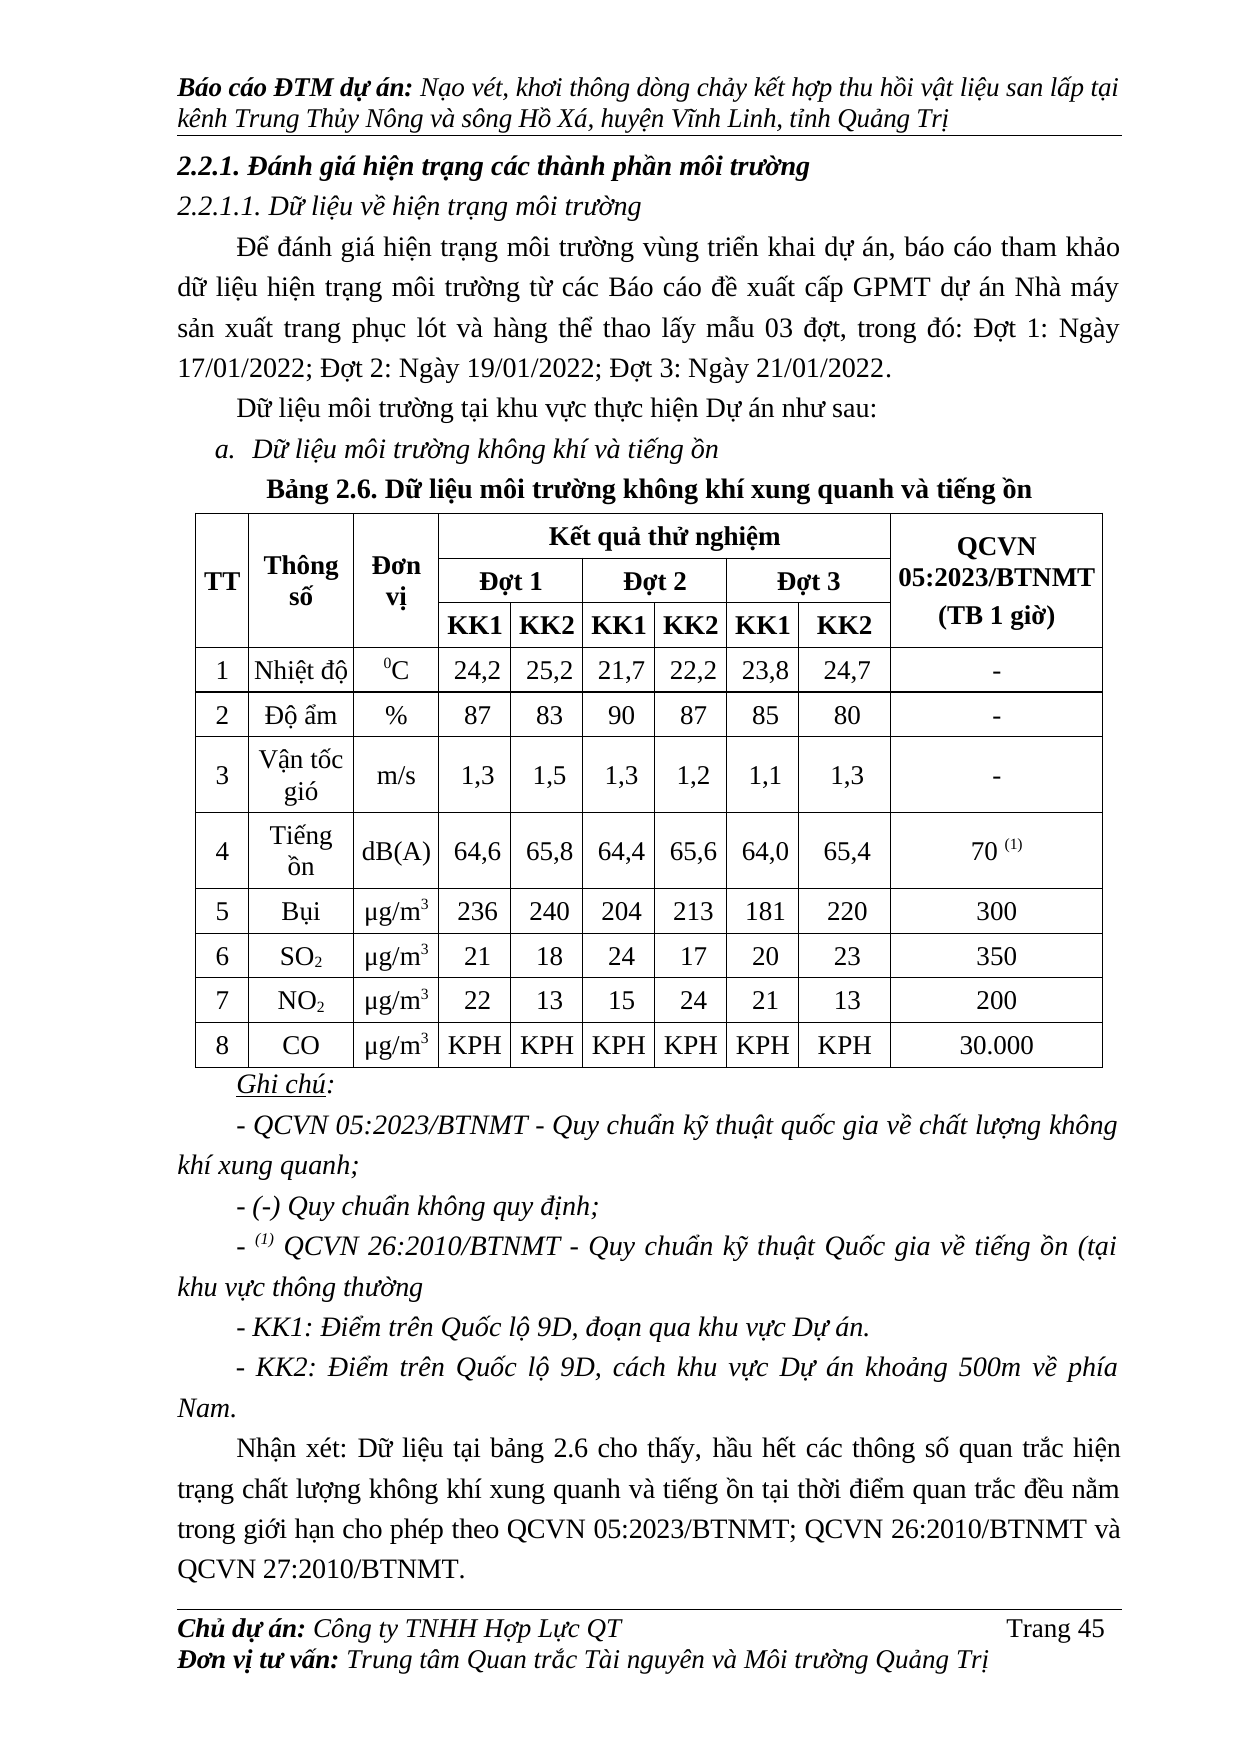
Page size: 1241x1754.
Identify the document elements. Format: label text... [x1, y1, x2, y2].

table_header Đơn vị [354, 514, 438, 647]
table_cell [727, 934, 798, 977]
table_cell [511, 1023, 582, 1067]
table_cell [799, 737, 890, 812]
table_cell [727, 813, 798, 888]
table_header Kết quả thử nghiệm [439, 514, 890, 557]
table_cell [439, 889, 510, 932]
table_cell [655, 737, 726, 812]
text Nhận xét: Dữ liệu tại bảng 2.6 cho thấy, hầu hết các thông số quan trắc hiện trạng chất lượng không khí xung quanh và tiếng ồn tại thời điểm quan trắc đều nằm trong giới hạn cho phép theo QCVN 05:2023/BTNMT; QCVN 26:2010/BTNMT và QCVN 27:2010/BTNMT. [177, 1431, 1122, 1585]
table_cell 22,2 [655, 648, 726, 691]
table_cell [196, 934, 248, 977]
table_header TT [196, 514, 248, 647]
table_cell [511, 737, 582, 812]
table_cell KK2 [799, 603, 890, 647]
text - (1) QCVN 26:2010/BTNMT - Quy chuẩn kỹ thuật Quốc gia về tiếng ồn (tại khu vực thông thường [177, 1229, 1122, 1302]
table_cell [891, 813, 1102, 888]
table_cell 25,2 [511, 648, 582, 691]
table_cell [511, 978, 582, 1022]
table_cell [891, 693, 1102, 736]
list Dữ liệu môi trường không khí và tiếng ồn [214, 432, 1122, 464]
table_cell KK2 [655, 603, 726, 647]
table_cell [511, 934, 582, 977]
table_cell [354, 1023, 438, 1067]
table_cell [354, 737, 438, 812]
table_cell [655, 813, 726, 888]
text - KK2: Điểm trên Quốc lộ 9D, cách khu vực Dự án khoảng 500m về phía Nam. [177, 1351, 1122, 1423]
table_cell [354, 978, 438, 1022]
subtitle Bảng 2.6. Dữ liệu môi trường không khí xung quanh và tiếng ồn [177, 472, 1122, 505]
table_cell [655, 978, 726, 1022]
text Ghi chú: [177, 1068, 1122, 1100]
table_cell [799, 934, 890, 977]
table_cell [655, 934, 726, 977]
table_cell 24,2 [439, 648, 510, 691]
text 2.2.1.1. Dữ liệu về hiện trạng môi trường [177, 189, 1122, 222]
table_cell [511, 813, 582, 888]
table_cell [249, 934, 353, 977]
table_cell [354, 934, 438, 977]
table_header Thông số [249, 514, 353, 647]
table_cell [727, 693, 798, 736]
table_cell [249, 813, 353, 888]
table_cell KK1 [583, 603, 654, 647]
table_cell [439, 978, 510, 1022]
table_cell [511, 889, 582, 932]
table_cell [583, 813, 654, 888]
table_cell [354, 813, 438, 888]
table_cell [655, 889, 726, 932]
table_cell 0C [354, 648, 438, 691]
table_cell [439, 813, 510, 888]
table_cell Đợt 1 [439, 559, 582, 602]
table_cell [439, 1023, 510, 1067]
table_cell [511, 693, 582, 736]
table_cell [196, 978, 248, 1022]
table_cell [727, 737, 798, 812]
table_cell 23,8 [727, 648, 798, 691]
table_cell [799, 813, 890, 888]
table_cell 2 [196, 693, 248, 736]
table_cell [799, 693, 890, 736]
table_cell Độ ẩm [249, 693, 353, 736]
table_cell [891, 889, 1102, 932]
table_cell Đợt 2 [583, 559, 726, 602]
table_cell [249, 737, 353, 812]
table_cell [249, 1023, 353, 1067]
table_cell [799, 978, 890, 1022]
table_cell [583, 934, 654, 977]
table_cell 24,7 [799, 648, 890, 691]
text - KK1: Điểm trên Quốc lộ 9D, đoạn qua khu vực Dự án. [177, 1310, 1122, 1342]
text - QCVN 05:2023/BTNMT - Quy chuẩn kỹ thuật quốc gia về chất lượng không khí xung quanh; [177, 1108, 1122, 1181]
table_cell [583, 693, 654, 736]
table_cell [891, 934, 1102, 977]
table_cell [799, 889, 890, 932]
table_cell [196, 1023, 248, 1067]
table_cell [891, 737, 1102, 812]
table_cell Nhiệt độ [249, 648, 353, 691]
table_cell KK1 [439, 603, 510, 647]
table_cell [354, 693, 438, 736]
text Dữ liệu môi trường tại khu vực thực hiện Dự án như sau: [177, 391, 1122, 424]
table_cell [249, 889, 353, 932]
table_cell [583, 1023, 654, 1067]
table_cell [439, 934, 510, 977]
table_cell KK2 [511, 603, 582, 647]
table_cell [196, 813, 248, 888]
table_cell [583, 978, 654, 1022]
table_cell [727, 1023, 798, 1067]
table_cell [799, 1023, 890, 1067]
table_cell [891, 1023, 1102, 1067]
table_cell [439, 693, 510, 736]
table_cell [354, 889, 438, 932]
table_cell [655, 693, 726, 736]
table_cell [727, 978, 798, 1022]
text Để đánh giá hiện trạng môi trường vùng triển khai dự án, báo cáo tham khảo dữ liệu hiện trạng môi trường từ các Báo cáo đề xuất cấp GPMT dự án Nhà máy sản xuất trang phục lót và hàng thể thao lấy mẫu 03 đợt, trong đó: Đợt 1: Ngày 17/01/2022; Đợt 2: Ngày 19/01/2022; Đợt 3: Ngày 21/01/2022. [177, 230, 1122, 383]
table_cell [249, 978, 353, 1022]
table_cell - [891, 648, 1102, 691]
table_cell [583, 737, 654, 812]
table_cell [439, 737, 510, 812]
table_cell 1 [196, 648, 248, 691]
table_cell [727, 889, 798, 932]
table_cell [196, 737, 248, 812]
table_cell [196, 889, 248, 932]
subtitle 2.2.1. Đánh giá hiện trạng các thành phần môi trường [177, 149, 1122, 181]
table_header QCVN 05:2023/BTNMT (TB 1 giờ) [891, 514, 1102, 647]
table_cell 21,7 [583, 648, 654, 691]
table_cell Đợt 3 [727, 559, 890, 602]
table_cell KK1 [727, 603, 798, 647]
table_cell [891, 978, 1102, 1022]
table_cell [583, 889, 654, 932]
text - (-) Quy chuẩn không quy định; [177, 1189, 1122, 1221]
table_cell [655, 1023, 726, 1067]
